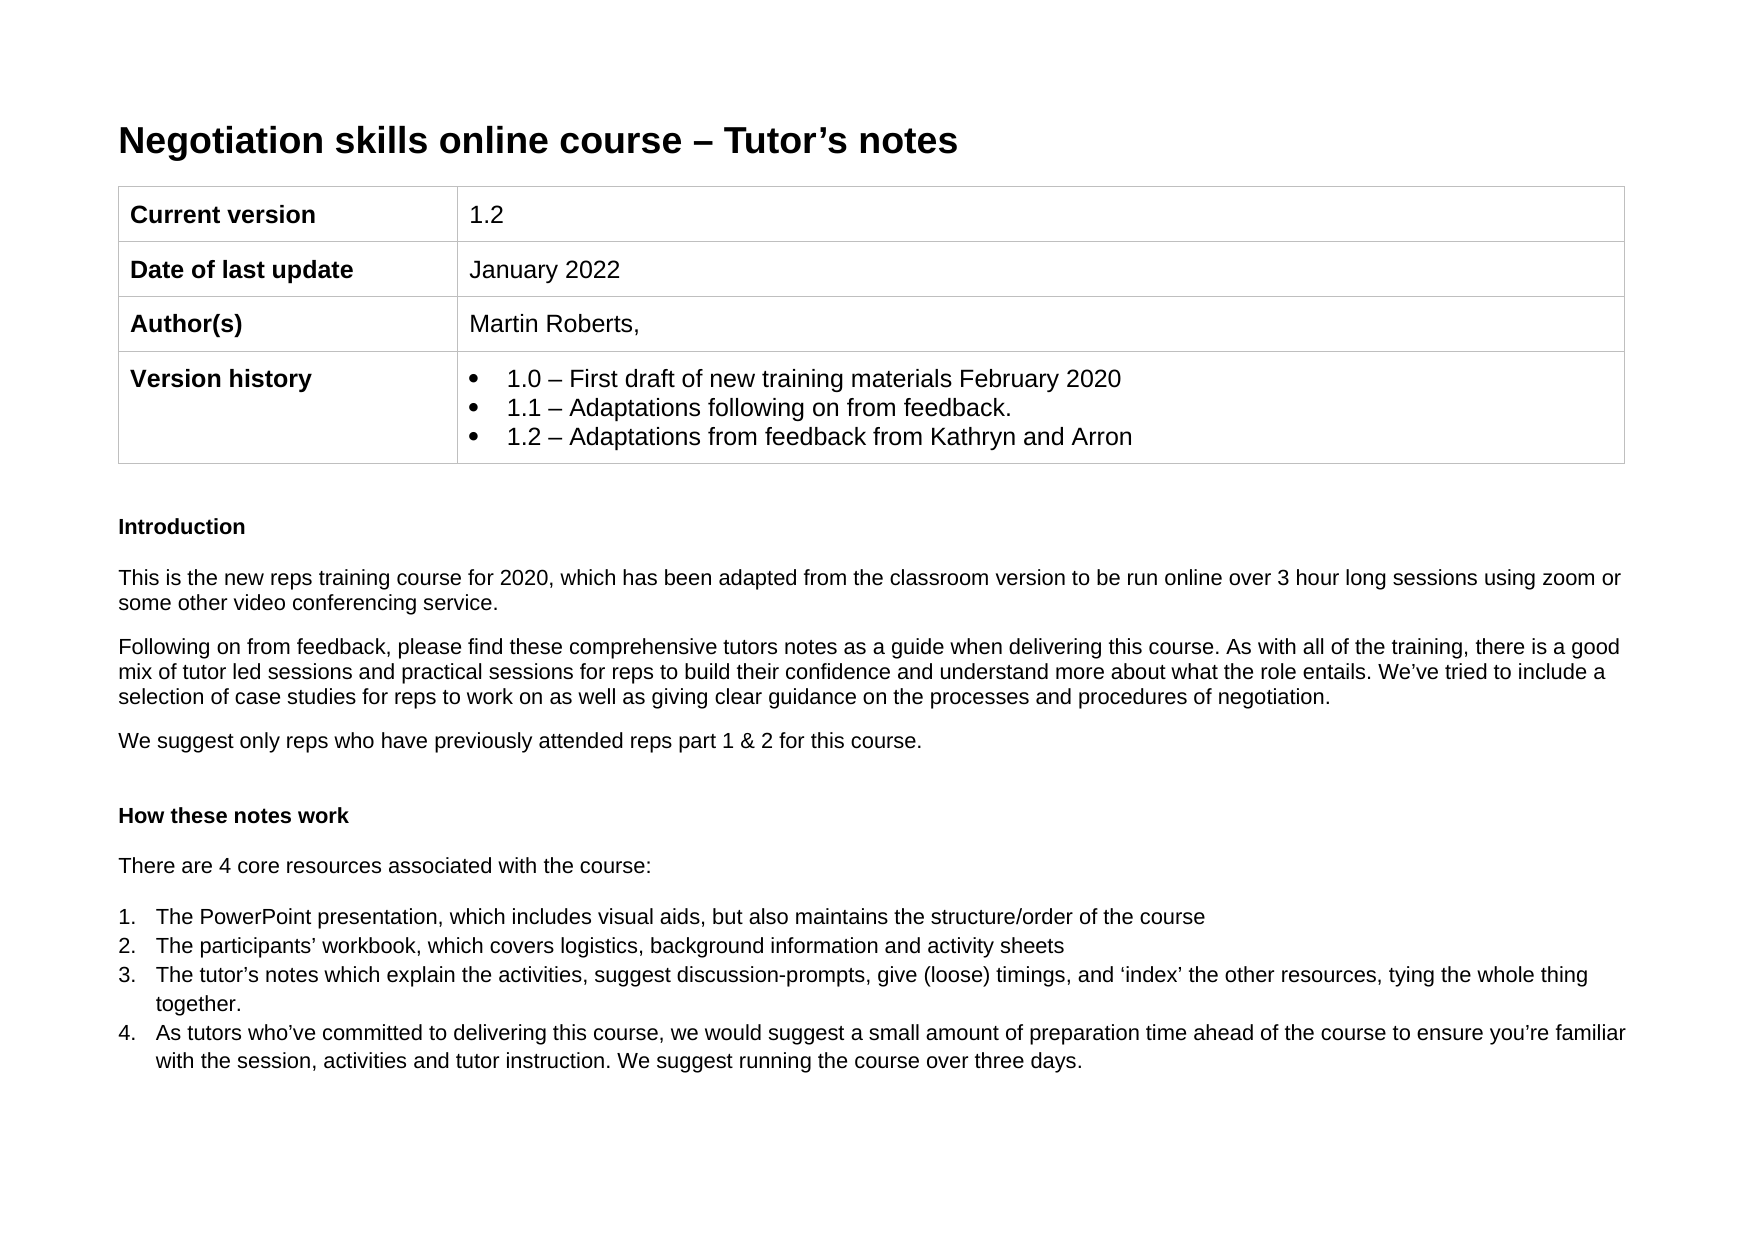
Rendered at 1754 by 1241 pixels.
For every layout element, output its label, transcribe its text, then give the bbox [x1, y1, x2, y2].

table_cell Version history [119, 352, 457, 463]
subtitle Introduction [118, 514, 1636, 539]
subtitle Negotiation skills online course – Tutor’s notes [118, 118, 1636, 161]
subtitle How these notes work [118, 803, 1636, 828]
text We suggest only reps who have previously attended reps part 1 & 2 for this course. [118, 728, 1636, 753]
table_cell Author(s) [119, 297, 457, 351]
table_cell 1.0 – First draft of new training materials February 2020 1.1 – Adaptations following on from feedback. 1.2 – Adaptations from feedback from Kathryn and Arron [458, 352, 1624, 463]
list The PowerPoint presentation, which includes visual aids, but also maintains the structure/order of the course [118, 904, 1636, 929]
text There are 4 core resources associated with the course: [118, 853, 1636, 879]
text This is the new reps training course for 2020, which has been adapted from the classroom version to be run online over 3 hour long sessions using zoom or some other video conferencing service. [118, 564, 1636, 615]
table_cell Martin Roberts, [458, 297, 1624, 351]
table_cell January 2022 [458, 242, 1624, 296]
table_header 1.2 [458, 187, 1624, 241]
list The tutor’s notes which explain the activities, suggest discussion-prompts, give (loose) timings, and ‘index’ the other resources, tying the whole thing together. [118, 962, 1636, 1016]
table_cell Date of last update [119, 242, 457, 296]
table_header Current version [119, 187, 457, 241]
list As tutors who’ve committed to delivering this course, we would suggest a small amount of preparation time ahead of the course to ensure you’re familiar with the session, activities and tutor instruction. We suggest running the course over three days. [118, 1019, 1636, 1074]
text Following on from feedback, please find these comprehensive tutors notes as a guide when delivering this course. As with all of the training, there is a good mix of tutor led sessions and practical sessions for reps to build their confidence and understand more about what the role entails. We’ve tried to include a selection of case studies for reps to work on as well as giving clear guidance on the processes and procedures of negotiation. [118, 634, 1636, 709]
list The participants’ workbook, which covers logistics, background information and activity sheets [118, 933, 1636, 958]
